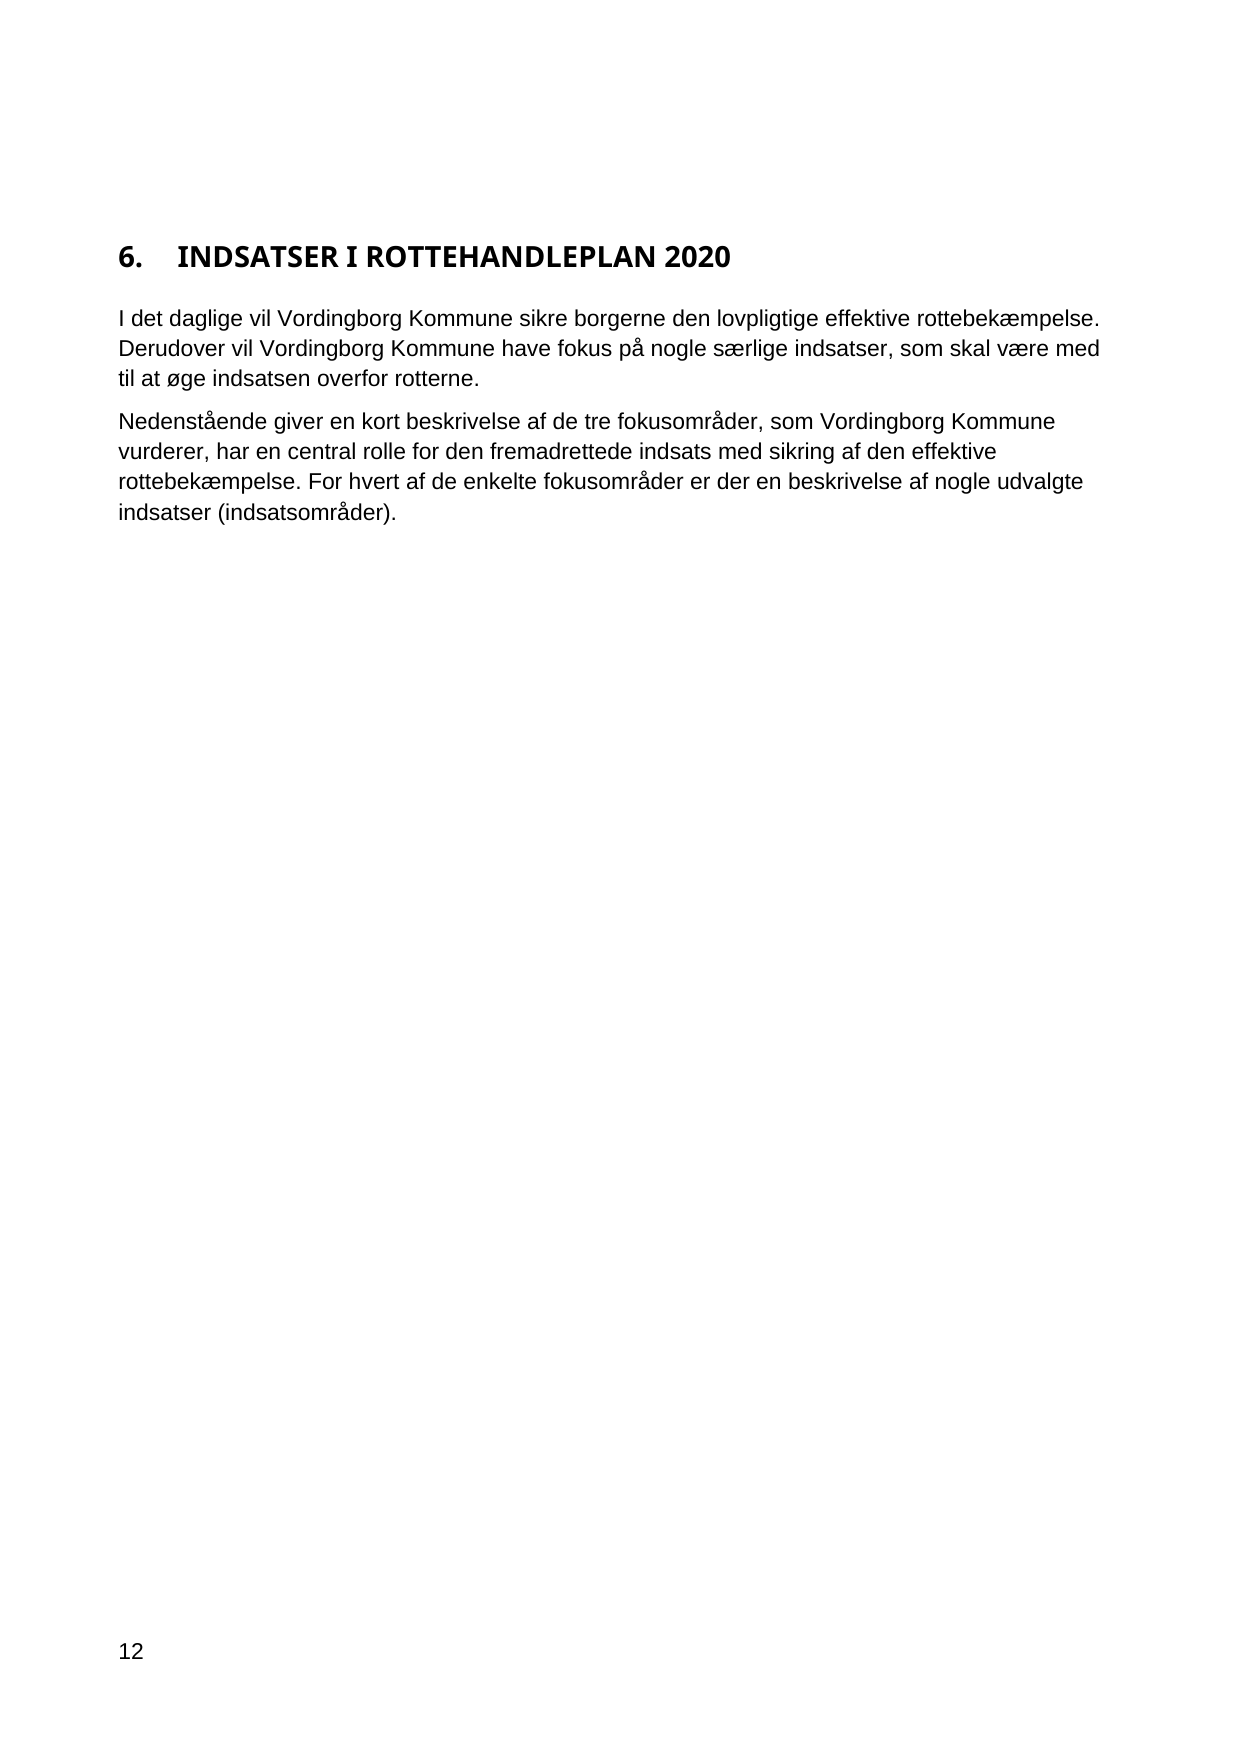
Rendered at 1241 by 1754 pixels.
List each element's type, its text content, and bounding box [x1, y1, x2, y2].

text Nedenstående giver en kort beskrivelse af de tre fokusområder, som Vordingborg Kommune vurderer, har en central rolle for den fremadrettede indsats med sikring af den effektive rottebekæmpelse. For hvert af de enkelte fokusområder er der en beskrivelse af nogle udvalgte indsatser (indsatsområder). [118, 408, 1122, 525]
text I det daglige vil Vordingborg Kommune sikre borgerne den lovpligtige effektive rottebekæmpelse. Derudover vil Vordingborg Kommune have fokus på nogle særlige indsatser, som skal være med til at øge indsatsen overfor rotterne. [118, 305, 1122, 392]
subtitle Indsatser i rottehandleplan 2020 [118, 236, 1122, 276]
